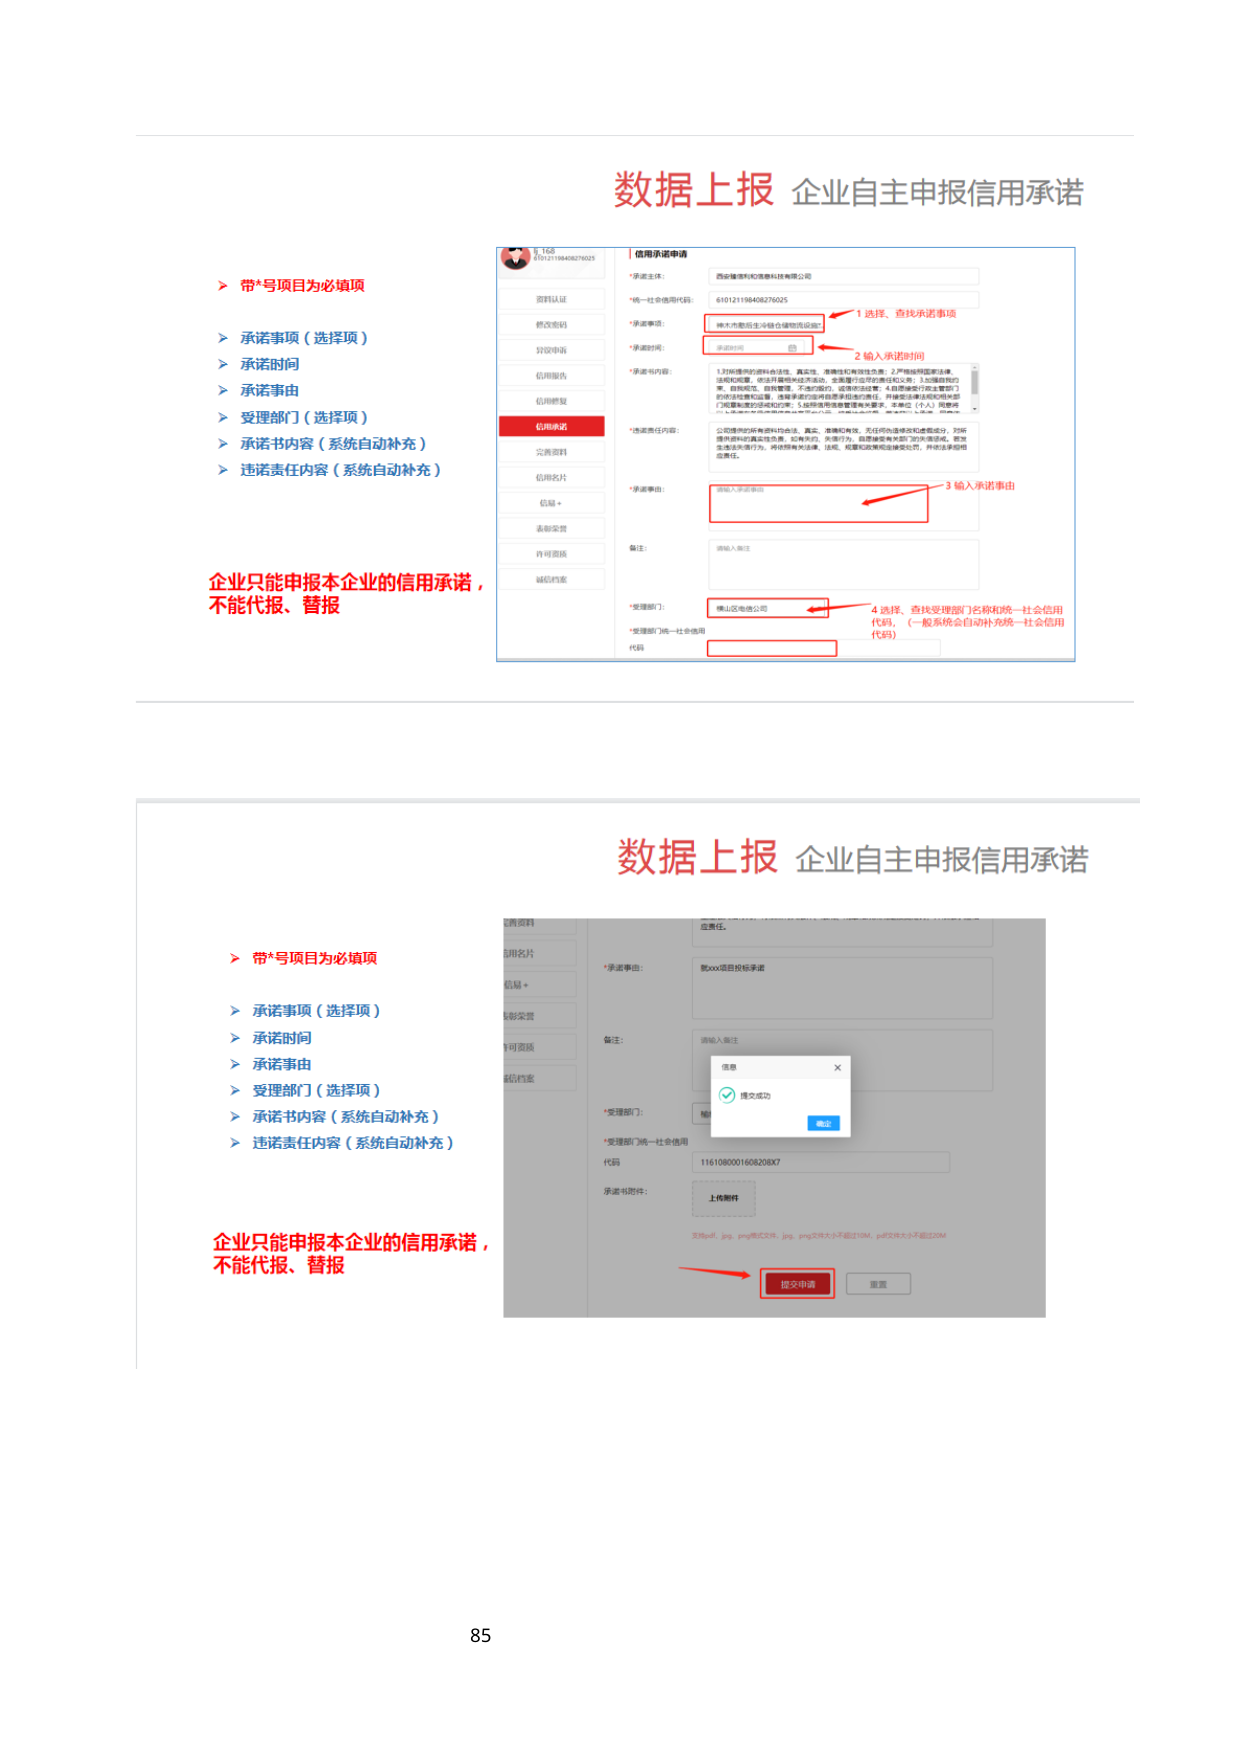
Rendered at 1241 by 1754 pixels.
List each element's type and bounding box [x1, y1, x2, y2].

picture [135, 798, 1140, 1369]
picture [135, 135, 1134, 703]
